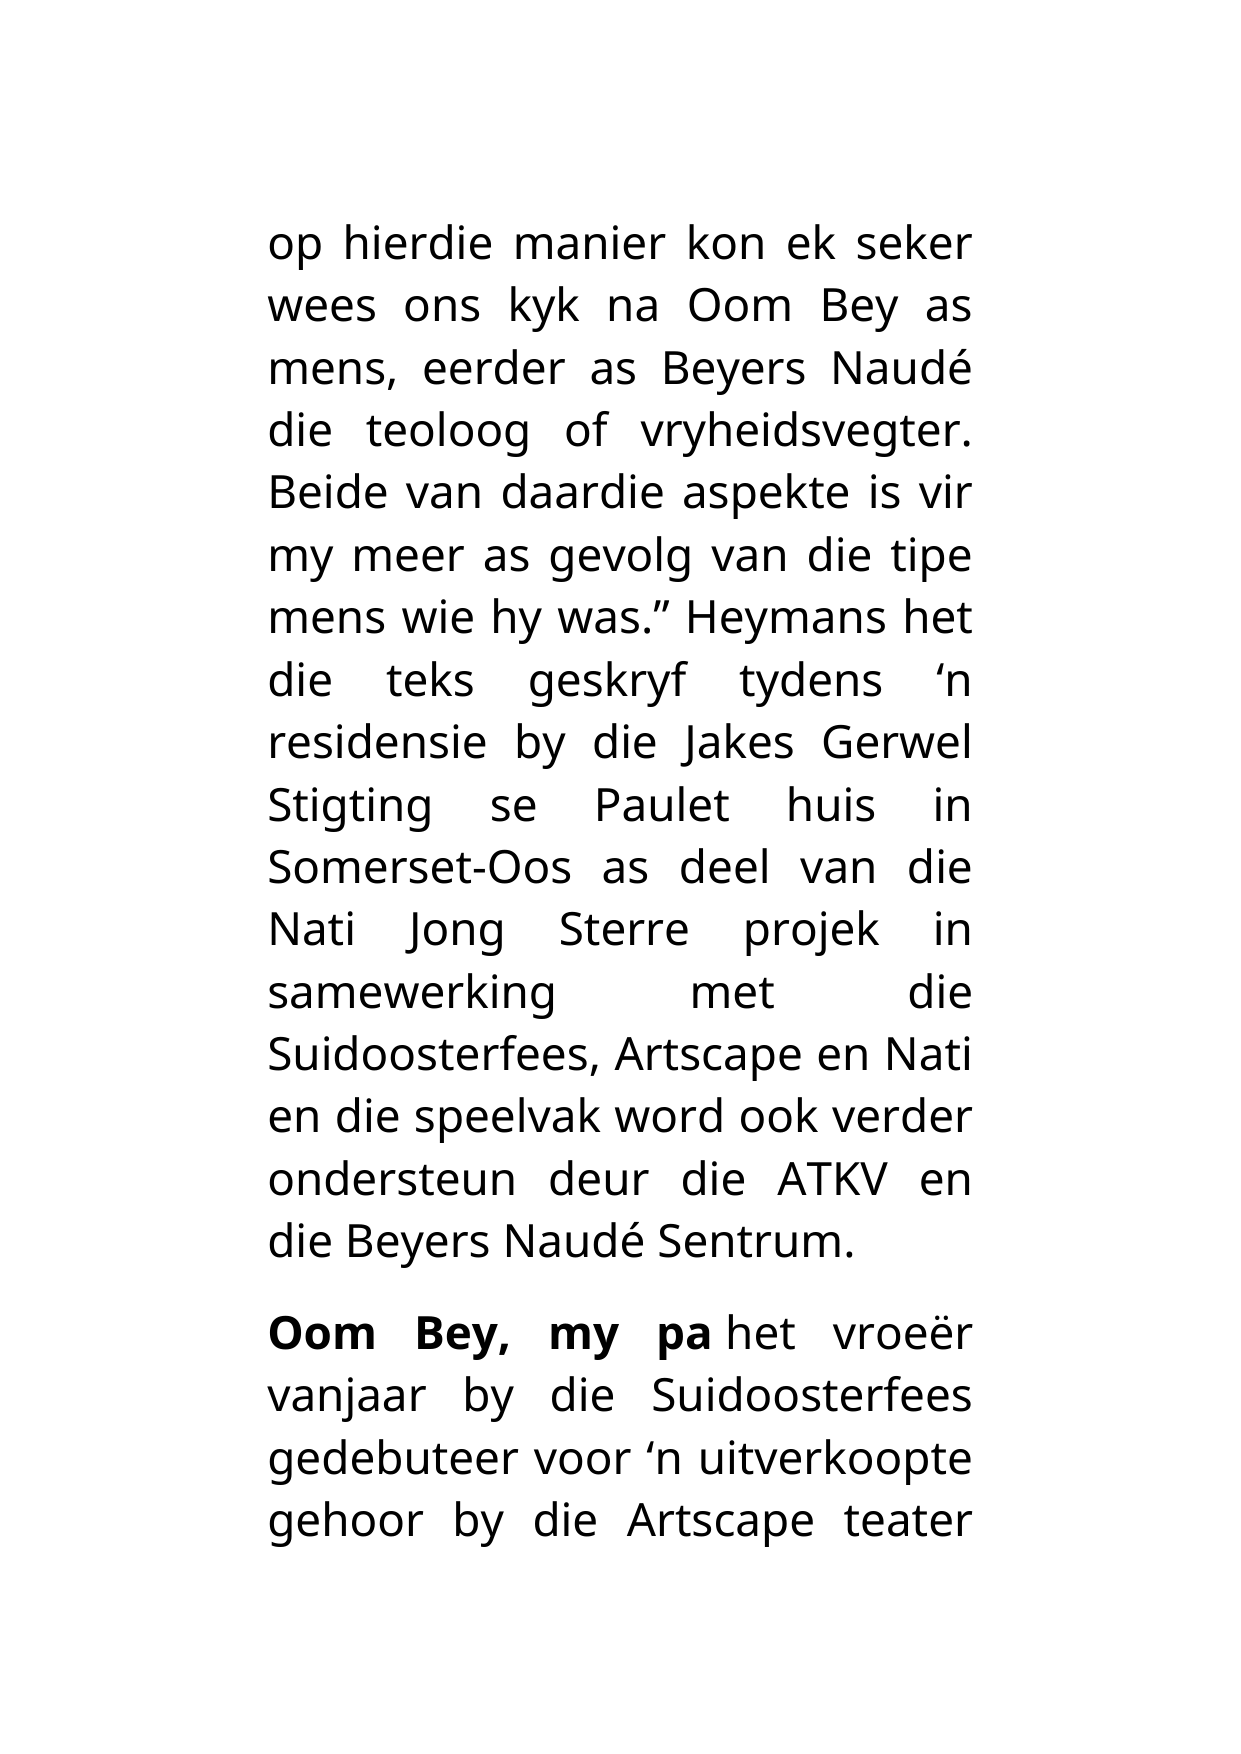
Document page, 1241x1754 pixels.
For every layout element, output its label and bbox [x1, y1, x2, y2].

table_cell [236, 150, 1004, 1581]
